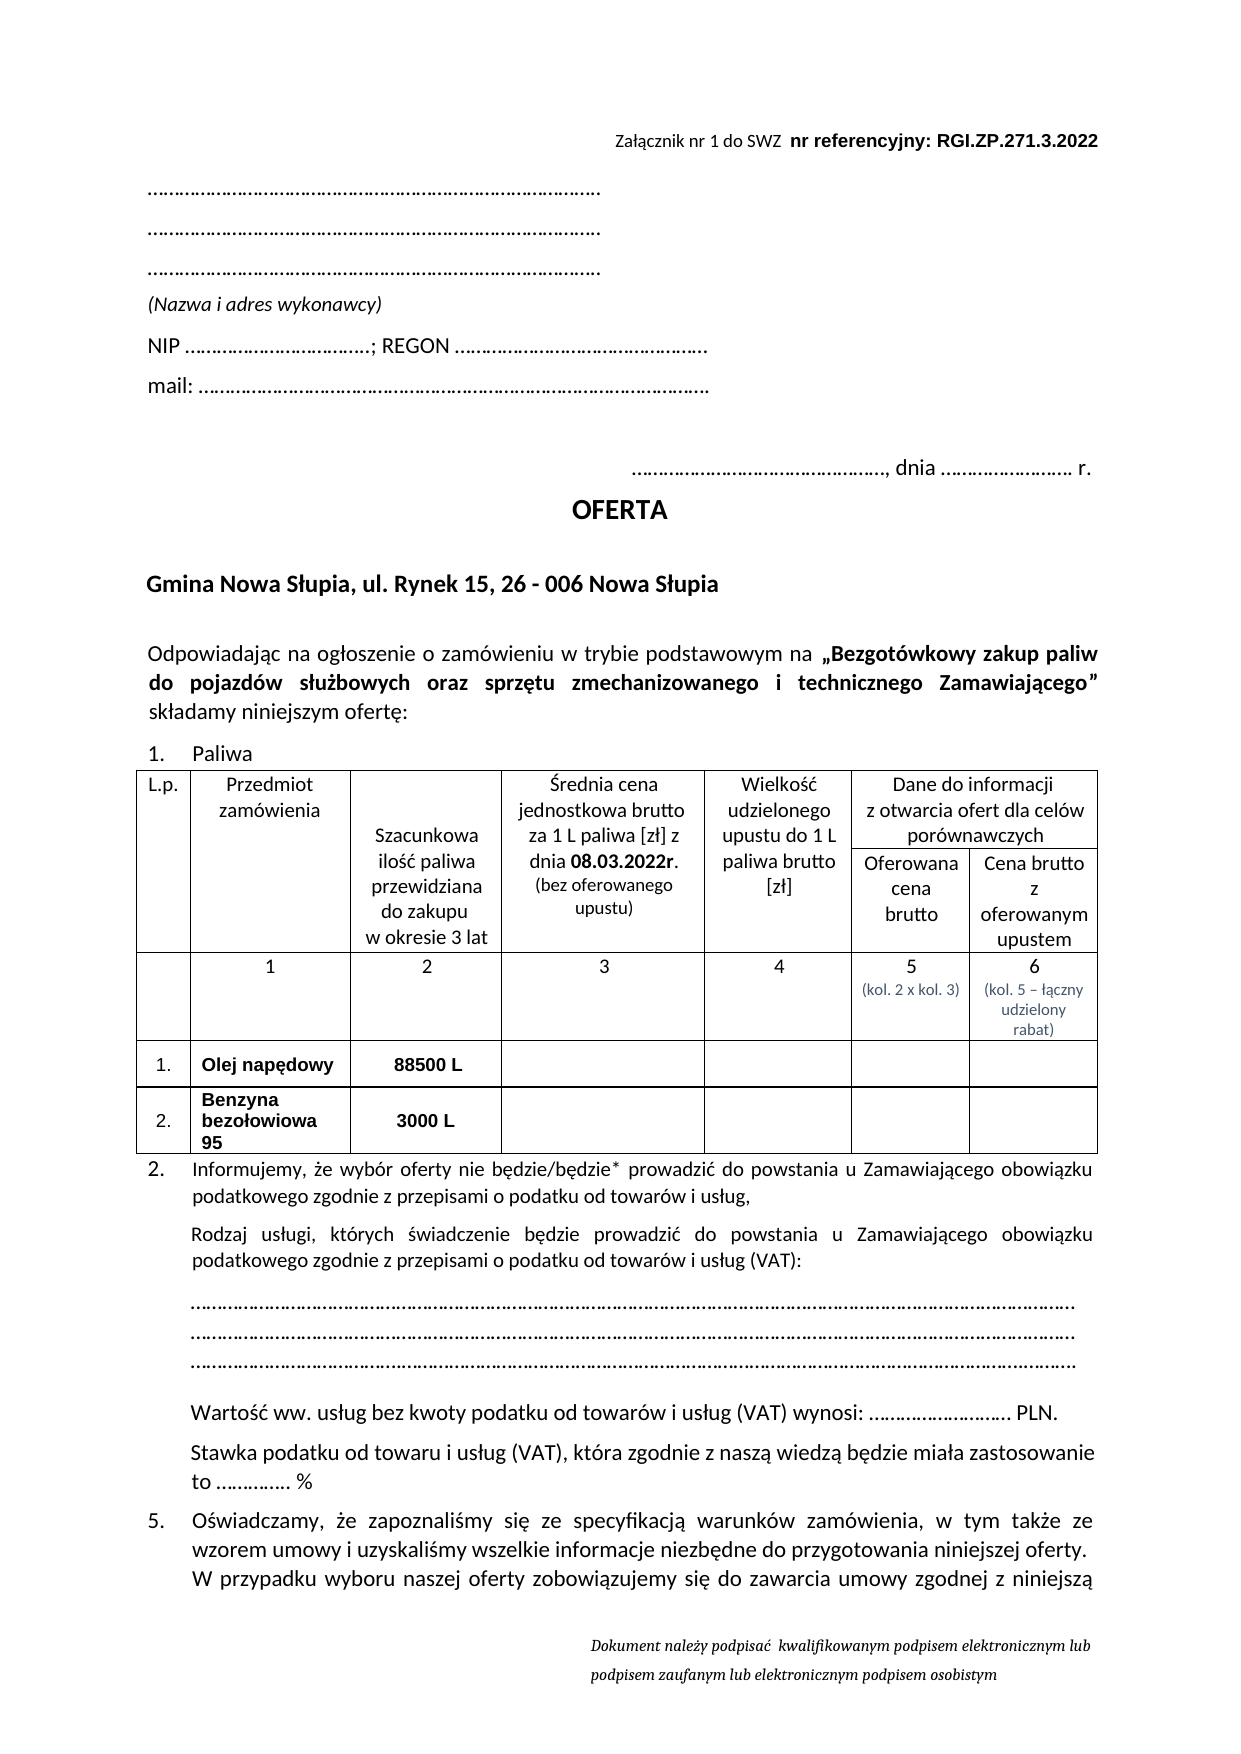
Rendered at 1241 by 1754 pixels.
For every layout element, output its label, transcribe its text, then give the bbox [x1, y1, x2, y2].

text ………………………………………………………………………….. [147, 213, 1098, 241]
table_cell 4 [705, 953, 851, 1040]
table_cell 3 [502, 953, 704, 1040]
table_header Średnia cena jednostkowa brutto za 1 L paliwa [zł] z dnia 08.03.2022r. (bez oferowanego upustu) [502, 771, 704, 952]
text Gmina Nowa Słupia, ul. Rynek 15, 26 - 006 Nowa Słupia [146, 568, 1098, 599]
table_cell [705, 1041, 851, 1086]
text Rodzaj usługi, których świadczenie będzie prowadzić do powstania u Zamawiającego obowiązku podatkowego zgodnie z przepisami o podatku od towarów i usług (VAT): [191, 1221, 1094, 1273]
text mail: ……………………………………………………………………………………. [147, 372, 808, 399]
table_cell Cena brutto z oferowanym upustem [970, 849, 1097, 952]
table_cell 1. [137, 1041, 190, 1086]
table_cell 1 [191, 953, 350, 1040]
table_cell [970, 1041, 1097, 1086]
table_header Dane do informacji z otwarcia ofert dla celów porównawczych [852, 771, 1097, 848]
table_cell 3000 L [351, 1088, 501, 1153]
text ………………………………………………………………………….. [147, 173, 1098, 201]
text ………………………………………………………………………….. [147, 253, 1098, 281]
table_cell [852, 1088, 969, 1153]
table_header L.p. [137, 771, 190, 952]
table_cell 5 (kol. 2 x kol. 3) [852, 953, 969, 1040]
text Wartość ww. usług bez kwoty podatku od towarów i usług (VAT) wynosi: ……………………… PLN. [190, 1398, 1098, 1426]
table_cell 2. [137, 1088, 190, 1153]
text Stawka podatku od towaru i usług (VAT), która zgodnie z naszą wiedzą będzie miała zastosowanie to ………….. % [190, 1438, 1098, 1495]
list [147, 1506, 1094, 1592]
text …………………………………………………………………………………………………………………………………………………… [190, 1287, 1098, 1315]
list Paliwa [147, 739, 1094, 767]
table_cell [502, 1088, 704, 1153]
table_cell 2 [351, 953, 501, 1040]
table_cell Oferowana cena brutto [852, 849, 969, 952]
table_cell Olej napędowy [191, 1041, 350, 1086]
table_cell [705, 1088, 851, 1153]
table_cell [970, 1088, 1097, 1153]
table_cell [502, 1041, 704, 1086]
list Informujemy, że wybór oferty nie będzie/będzie* prowadzić do powstania u Zamawiającego obowiązku podatkowego zgodnie z przepisami o podatku od towarów i usług, [147, 1154, 1094, 1209]
table_cell 88500 L [351, 1041, 501, 1086]
table_cell Benzyna bezołowiowa 95 [191, 1088, 350, 1153]
table_cell [852, 1041, 969, 1086]
text (Nazwa i adres wykonawcy) [147, 291, 1098, 317]
table_header Szacunkowa ilość paliwa przewidziana do zakupu w okresie 3 lat [351, 771, 501, 952]
table_cell [137, 953, 190, 1040]
table_cell 6 (kol. 5 – łączny udzielony rabat) [970, 953, 1097, 1040]
text …………………………………………………………………………………………………………………………………………………… [190, 1317, 1098, 1345]
text ………………………………….……………………………………………………………………………………………………….………. [190, 1346, 1098, 1374]
text NIP ……………………………..; REGON ………………………………………… [147, 331, 808, 359]
table_header Przedmiot zamówienia [191, 771, 350, 952]
text Odpowiadając na ogłoszenie o zamówieniu w trybie podstawowym na „Bezgotówkowy zakup paliw do pojazdów służbowych oraz sprzętu zmechanizowanego i technicznego Zamawiającego” składamy niniejszym ofertę: [147, 639, 1098, 725]
text Załącznik nr 1 do SWZ nr referencyjny: RGI.ZP.271.3.2022 [191, 129, 1098, 152]
text …………………………………………, dnia ……………………. r. OFERTA [572, 453, 1098, 527]
table_header Wielkość udzielonego upustu do 1 L paliwa brutto [zł] [705, 771, 851, 952]
